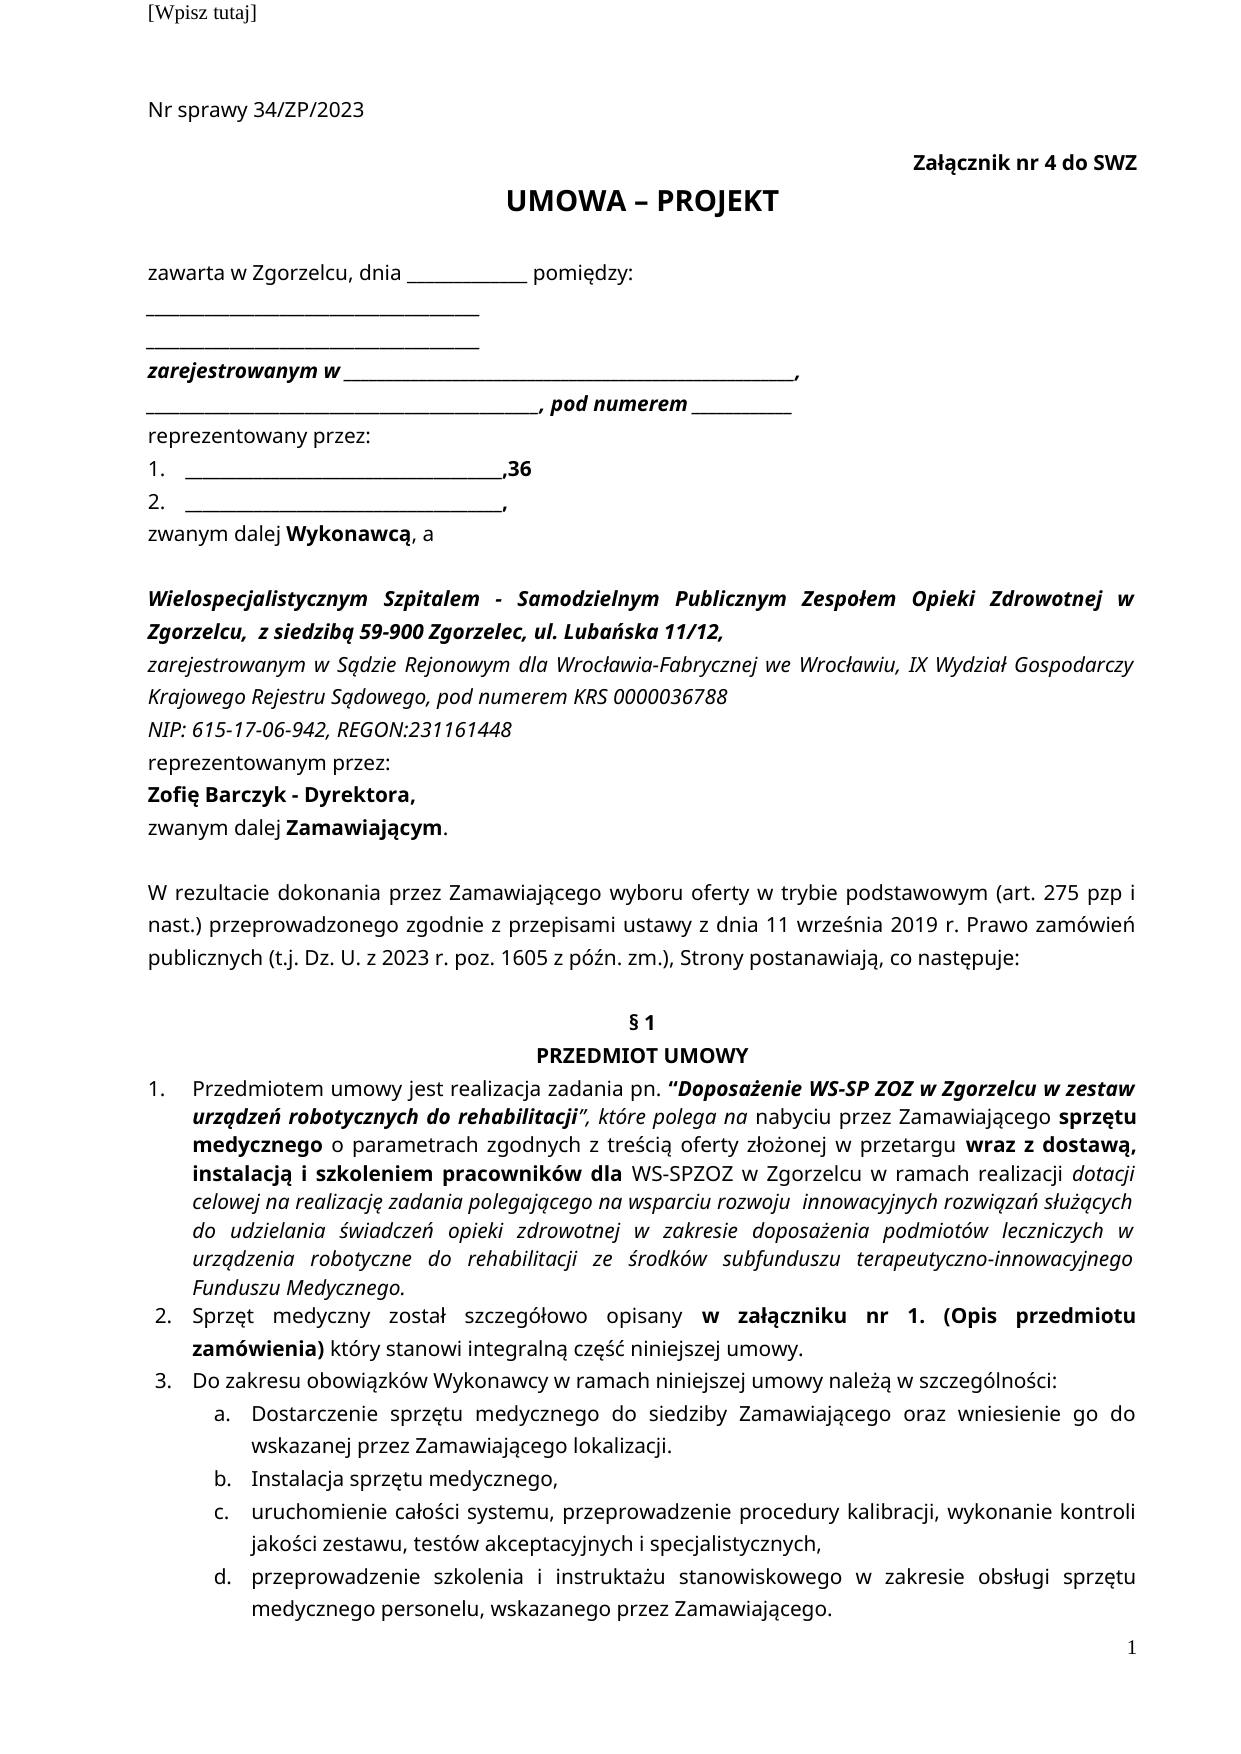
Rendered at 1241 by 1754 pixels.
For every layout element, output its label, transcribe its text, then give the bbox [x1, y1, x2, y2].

text Wielospecjalistycznym Szpitalem - Samodzielnym Publicznym Zespołem Opieki Zdrowotnej w Zgorzelcu, z siedzibą 59-900 Zgorzelec, ul. Lubańska 11/12, [148, 584, 1137, 646]
list Dostarczenie sprzętu medycznego do siedziby Zamawiającego oraz wniesienie go do wskazanej przez Zamawiającego lokalizacji. [213, 1399, 1137, 1460]
text zawarta w Zgorzelcu, dnia _____________ pomiędzy: [148, 258, 1137, 287]
list Do zakresu obowiązków Wykonawcy w ramach niniejszej umowy należą w szczególności: [154, 1366, 1137, 1395]
list _____________________________________,36 [148, 454, 1137, 483]
text ________________________________________ [148, 324, 1137, 352]
text zwanym dalej Wykonawcą, a [148, 519, 1137, 548]
text reprezentowanym przez: [148, 748, 1137, 776]
list Instalacja sprzętu medycznego, [213, 1464, 1137, 1493]
list przeprowadzenie szkolenia i instruktażu stanowiskowego w zakresie obsługi sprzętu medycznego personelu, wskazanego przez Zamawiającego. [213, 1562, 1137, 1623]
text _______________________________________________, pod numerem ____________ [148, 389, 1137, 417]
text zwanym dalej Zamawiającym. [148, 813, 1137, 841]
text PRZEDMIOT UMOWY [148, 1041, 1137, 1069]
list _____________________________________, [148, 487, 1137, 515]
text ________________________________________ [148, 291, 1137, 319]
text NIP: 615-17-06-942, REGON:231161448 [148, 715, 1137, 743]
list uruchomienie całości systemu, przeprowadzenie procedury kalibracji, wykonanie kontroli jakości zestawu, testów akceptacyjnych i specjalistycznych, [213, 1497, 1137, 1558]
text zarejestrowanym w ______________________________________________________, [148, 356, 1137, 385]
text W rezultacie dokonania przez Zamawiającego wyboru oferty w trybie podstawowym (art. 275 pzp i nast.) przeprowadzonego zgodnie z przepisami ustawy z dnia 11 września 2019 r. Prawo zamówień publicznych (t.j. Dz. U. z 2023 r. poz. 1605 z późn. zm.), Strony postanawiają, co następuje: [148, 878, 1137, 972]
text § 1 [148, 1008, 1137, 1037]
list Przedmiotem umowy jest realizacja zadania pn. “Doposażenie WS-SP ZOZ w Zgorzelcu w zestaw urządzeń robotycznych do rehabilitacji”, które polega na nabyciu przez Zamawiającego sprzętu medycznego o parametrach zgodnych z treścią oferty złożonej w przetargu wraz z dostawą, instalacją i szkoleniem pracowników dla WS-SPZOZ w Zgorzelcu w ramach realizacji dotacji celowej na realizację zadania polegającego na wsparciu rozwoju innowacyjnych rozwiązań służących do udzielania świadczeń opieki zdrowotnej w zakresie doposażenia podmiotów leczniczych w urządzenia robotyczne do rehabilitacji ze środków subfunduszu terapeutyczno-innowacyjnego Funduszu Medycznego. [148, 1074, 1137, 1301]
text reprezentowany przez: [148, 422, 1137, 450]
list Sprzęt medyczny został szczegółowo opisany w załączniku nr 1. (Opis przedmiotu zamówienia) który stanowi integralną część niniejszej umowy. [154, 1301, 1137, 1362]
text Zofię Barczyk - Dyrektora, [148, 780, 1137, 809]
text zarejestrowanym w Sądzie Rejonowym dla Wrocławia-Fabrycznej we Wrocławiu, IX Wydział Gospodarczy Krajowego Rejestru Sądowego, pod numerem KRS 0000036788 [148, 650, 1137, 711]
text UMOWA – PROJEKT [148, 180, 1137, 220]
text Załącznik nr 4 do SWZ [148, 148, 1137, 176]
